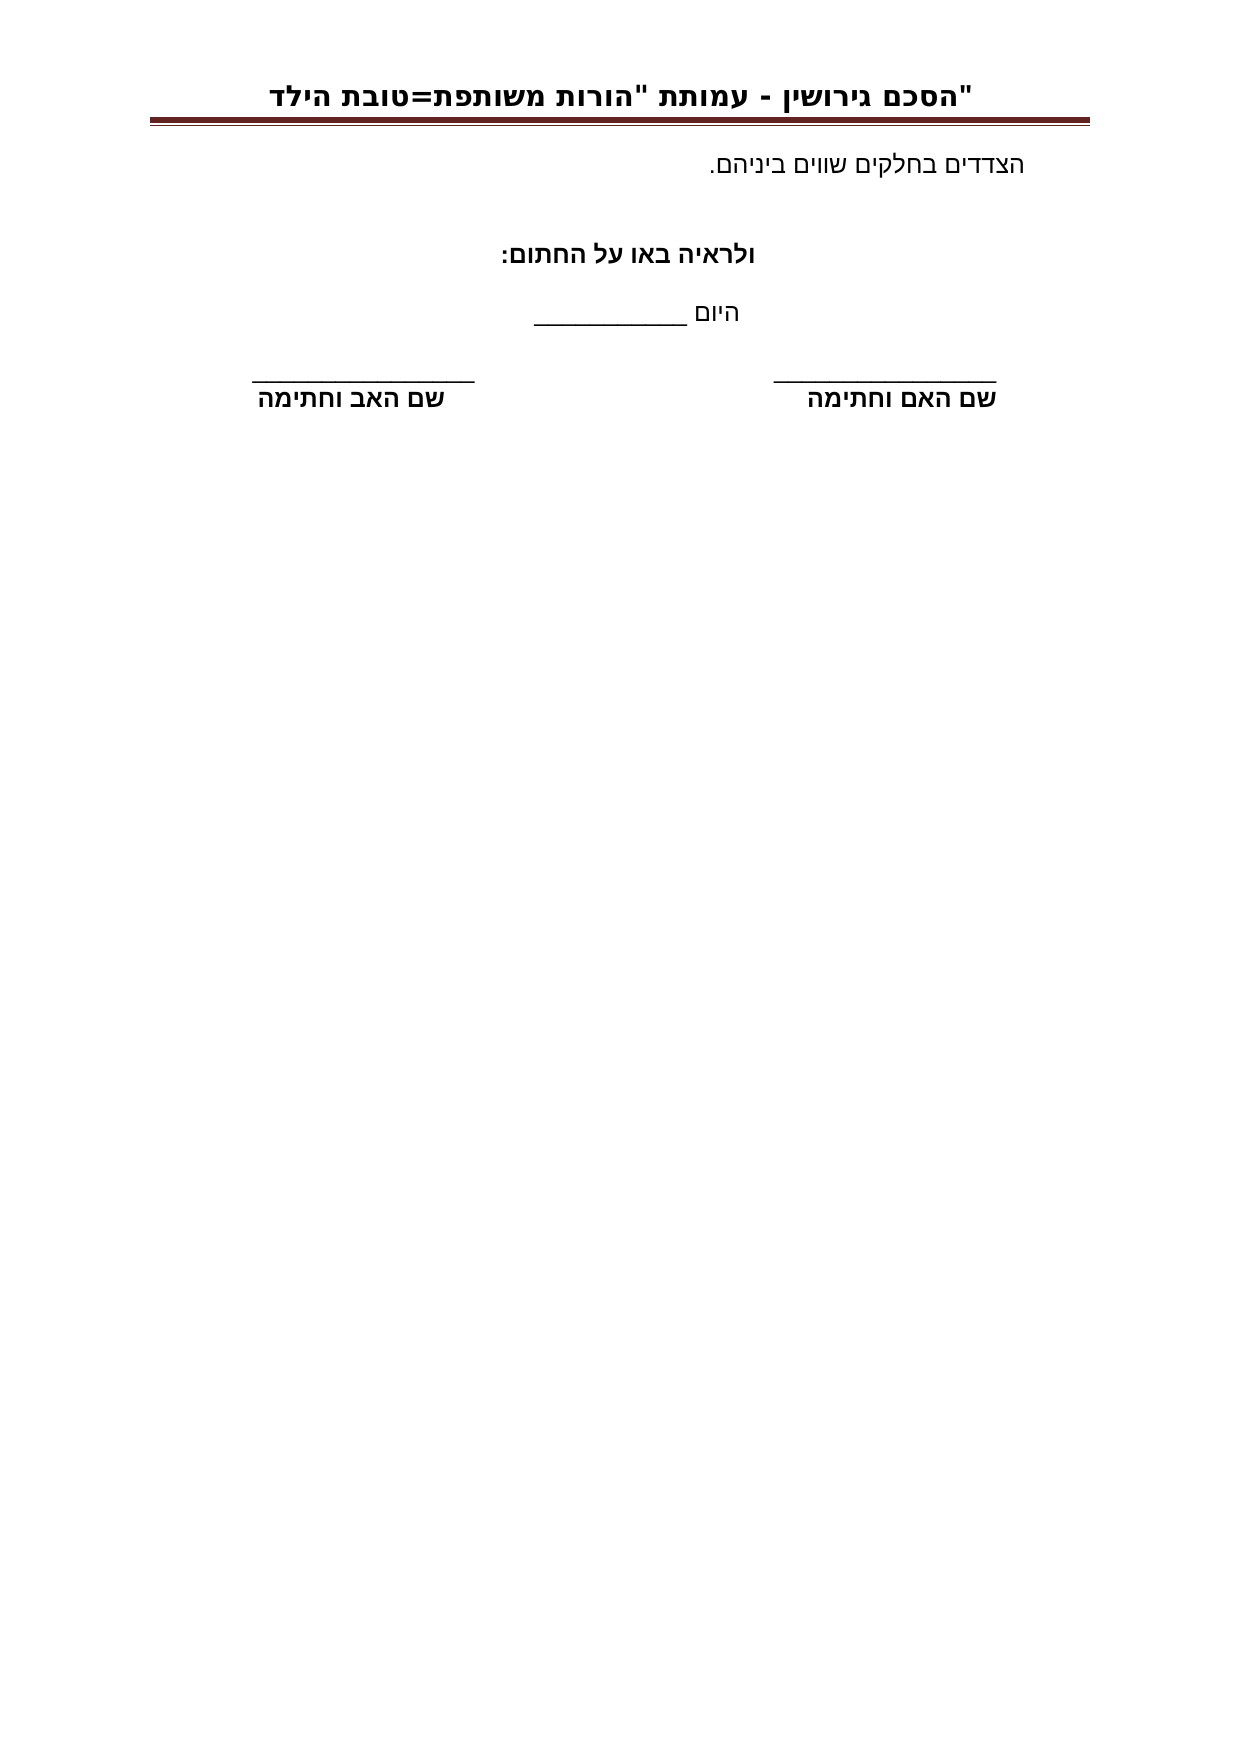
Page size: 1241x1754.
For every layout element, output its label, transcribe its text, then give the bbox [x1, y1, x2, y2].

text ________________ ________________ [56, 356, 1087, 384]
text ולראיה באו על החתום: [56, 241, 1087, 269]
text הצדדים בחלקים שווים ביניהם. [150, 150, 1053, 179]
text היום ___________ [56, 298, 1087, 327]
text שם האם וחתימה שם האב וחתימה [56, 384, 1087, 413]
